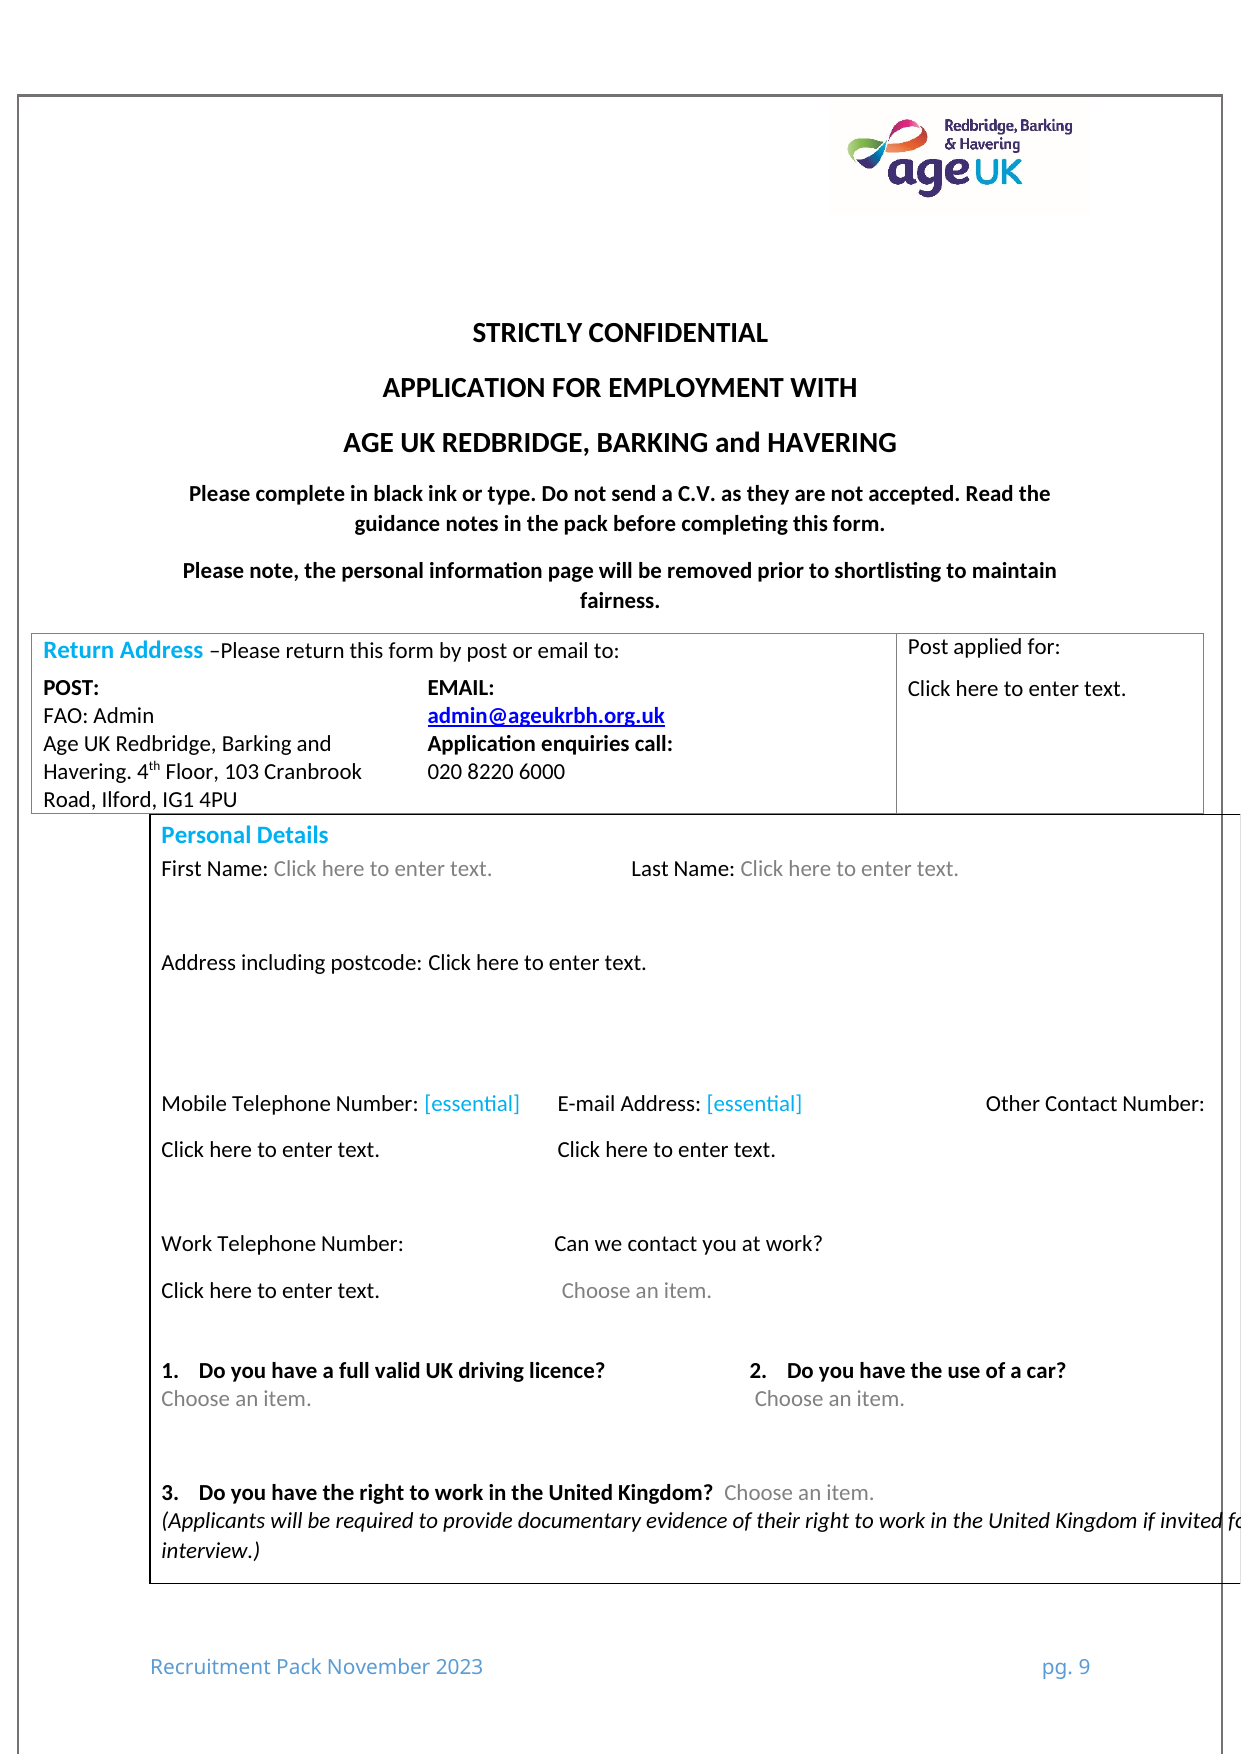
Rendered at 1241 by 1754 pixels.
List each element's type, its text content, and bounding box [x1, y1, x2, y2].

table_cell Do you have the right to work in the United Kingdom? (Applicants will be required to provide documentary evidence of their right to work in the United Kingdom if invited for interview.) [151, 1478, 1240, 1583]
table_cell POST: FAO: Admin Age UK Redbridge, Barking and Havering. 4th Floor, 103 Cranbrook Road, Ilford, IG1 4PU [32, 672, 416, 813]
table_cell E-mail Address: [essential] [546, 1089, 974, 1229]
text Please note, the personal information page will be removed prior to shortlisting to maintain fairness. [150, 556, 1090, 614]
text AGE UK REDBRIDGE, BARKING and HAVERING [150, 424, 1090, 459]
table_header Return Address –Please return this form by post or email to: [32, 634, 896, 672]
table_cell Address including postcode: [151, 948, 1240, 1089]
table_cell Other Contact Number: [974, 1089, 1240, 1229]
text APPLICATION FOR EMPLOYMENT WITH [150, 369, 1090, 404]
table_cell Do you have a full valid UK driving licence? [151, 1356, 738, 1478]
table_cell Last Name: [620, 855, 1240, 948]
text STRICTLY CONFIDENTIAL [150, 314, 1090, 349]
picture [829, 101, 1091, 215]
table_cell Do you have the use of a car? [738, 1356, 1240, 1478]
table_header Post applied for: [897, 634, 1203, 813]
table_cell First Name: [151, 855, 620, 948]
text Please complete in black ink or type. Do not send a C.V. as they are not accepted. Read the guidance notes in the pack before completing this form. [150, 479, 1090, 537]
table_header Personal Details [151, 815, 1240, 854]
table_cell EMAIL: admin@ageukrbh.org.uk Application enquiries call: 020 8220 6000 [416, 672, 896, 813]
table_cell Mobile Telephone Number: [essential] [151, 1089, 546, 1229]
table_cell Work Telephone Number: Can we contact you at work? [151, 1229, 1240, 1356]
